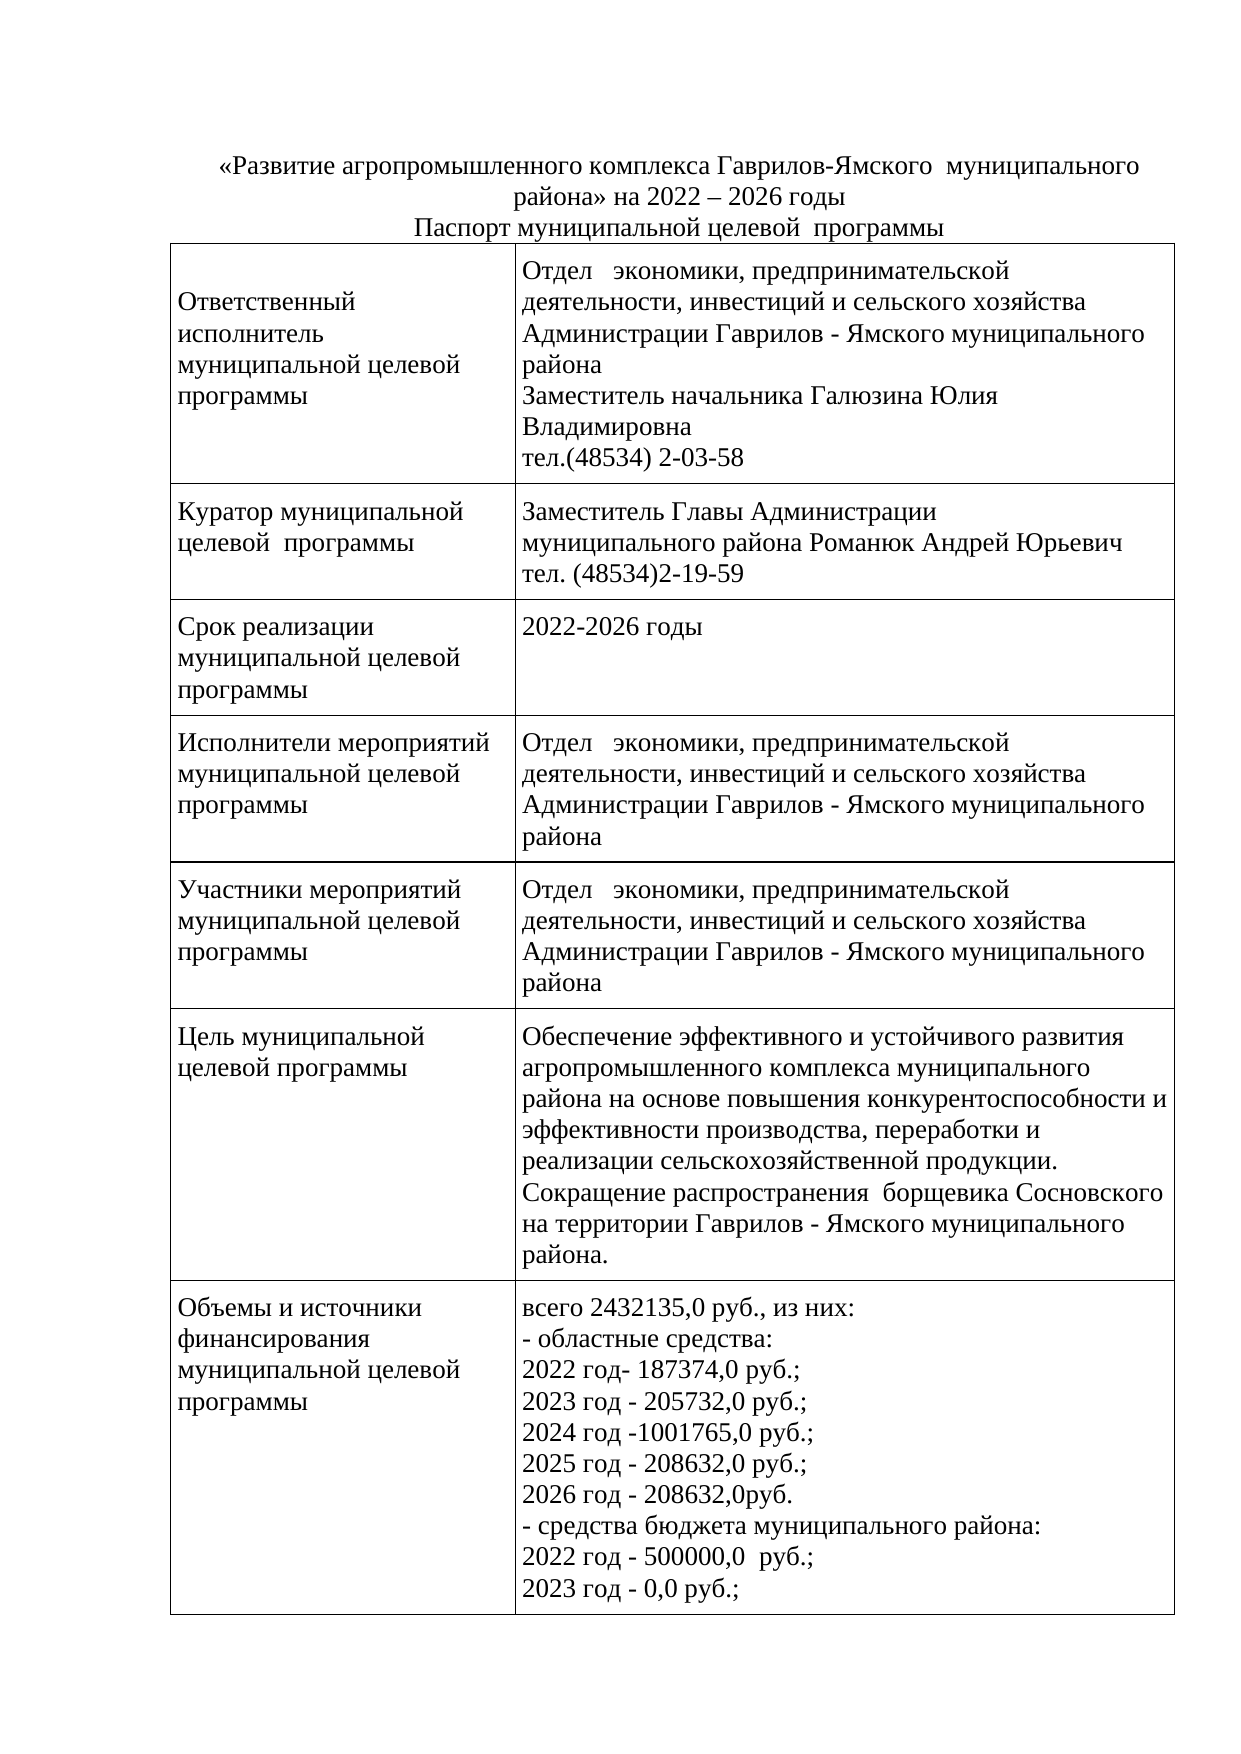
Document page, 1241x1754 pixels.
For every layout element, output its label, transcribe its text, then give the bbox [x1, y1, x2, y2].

text Паспорт муниципальной целевой программы [177, 212, 1181, 243]
table_cell Отдел экономики, предпринимательской деятельности, инвестиций и сельского хозяйства Администрации Гаврилов - Ямского муниципального района [516, 716, 1174, 861]
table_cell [516, 1281, 1174, 1613]
table_cell Заместитель Главы Администрации муниципального района Романюк Андрей Юрьевич тел. (48534)2-19-59 [516, 484, 1174, 599]
table_cell Куратор муниципальной целевой программы [171, 484, 515, 599]
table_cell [171, 1281, 515, 1613]
table_cell Исполнители мероприятий муниципальной целевой программы [171, 716, 515, 861]
table_cell Срок реализации муниципальной целевой программы [171, 600, 515, 714]
table_header Отдел экономики, предпринимательской деятельности, инвестиций и сельского хозяйства Администрации Гаврилов - Ямского муниципального района Заместитель начальника Галюзина Юлия Владимировна тел.(48534) 2-03-58 [516, 244, 1174, 483]
table_header Ответственный исполнитель муниципальной целевой программы [171, 244, 515, 483]
table_cell Цель муниципальной целевой программы [171, 1009, 515, 1280]
table_cell Отдел экономики, предпринимательской деятельности, инвестиций и сельского хозяйства Администрации Гаврилов - Ямского муниципального района [516, 863, 1174, 1008]
table_cell Обеспечение эффективного и устойчивого развития агропромышленного комплекса муниципального района на основе повышения конкурентоспособности и эффективности производства, переработки и реализации сельскохозяйственной продукции. Сокращение распространения борщевика Сосновского на территории Гаврилов - Ямского муниципального района. [516, 1009, 1174, 1280]
table_cell 2022-2026 годы [516, 600, 1174, 714]
text «Развитие агропромышленного комплекса Гаврилов-Ямского муниципального района» на 2022 – 2026 годы [177, 149, 1181, 212]
table_cell Участники мероприятий муниципальной целевой программы [171, 863, 515, 1008]
